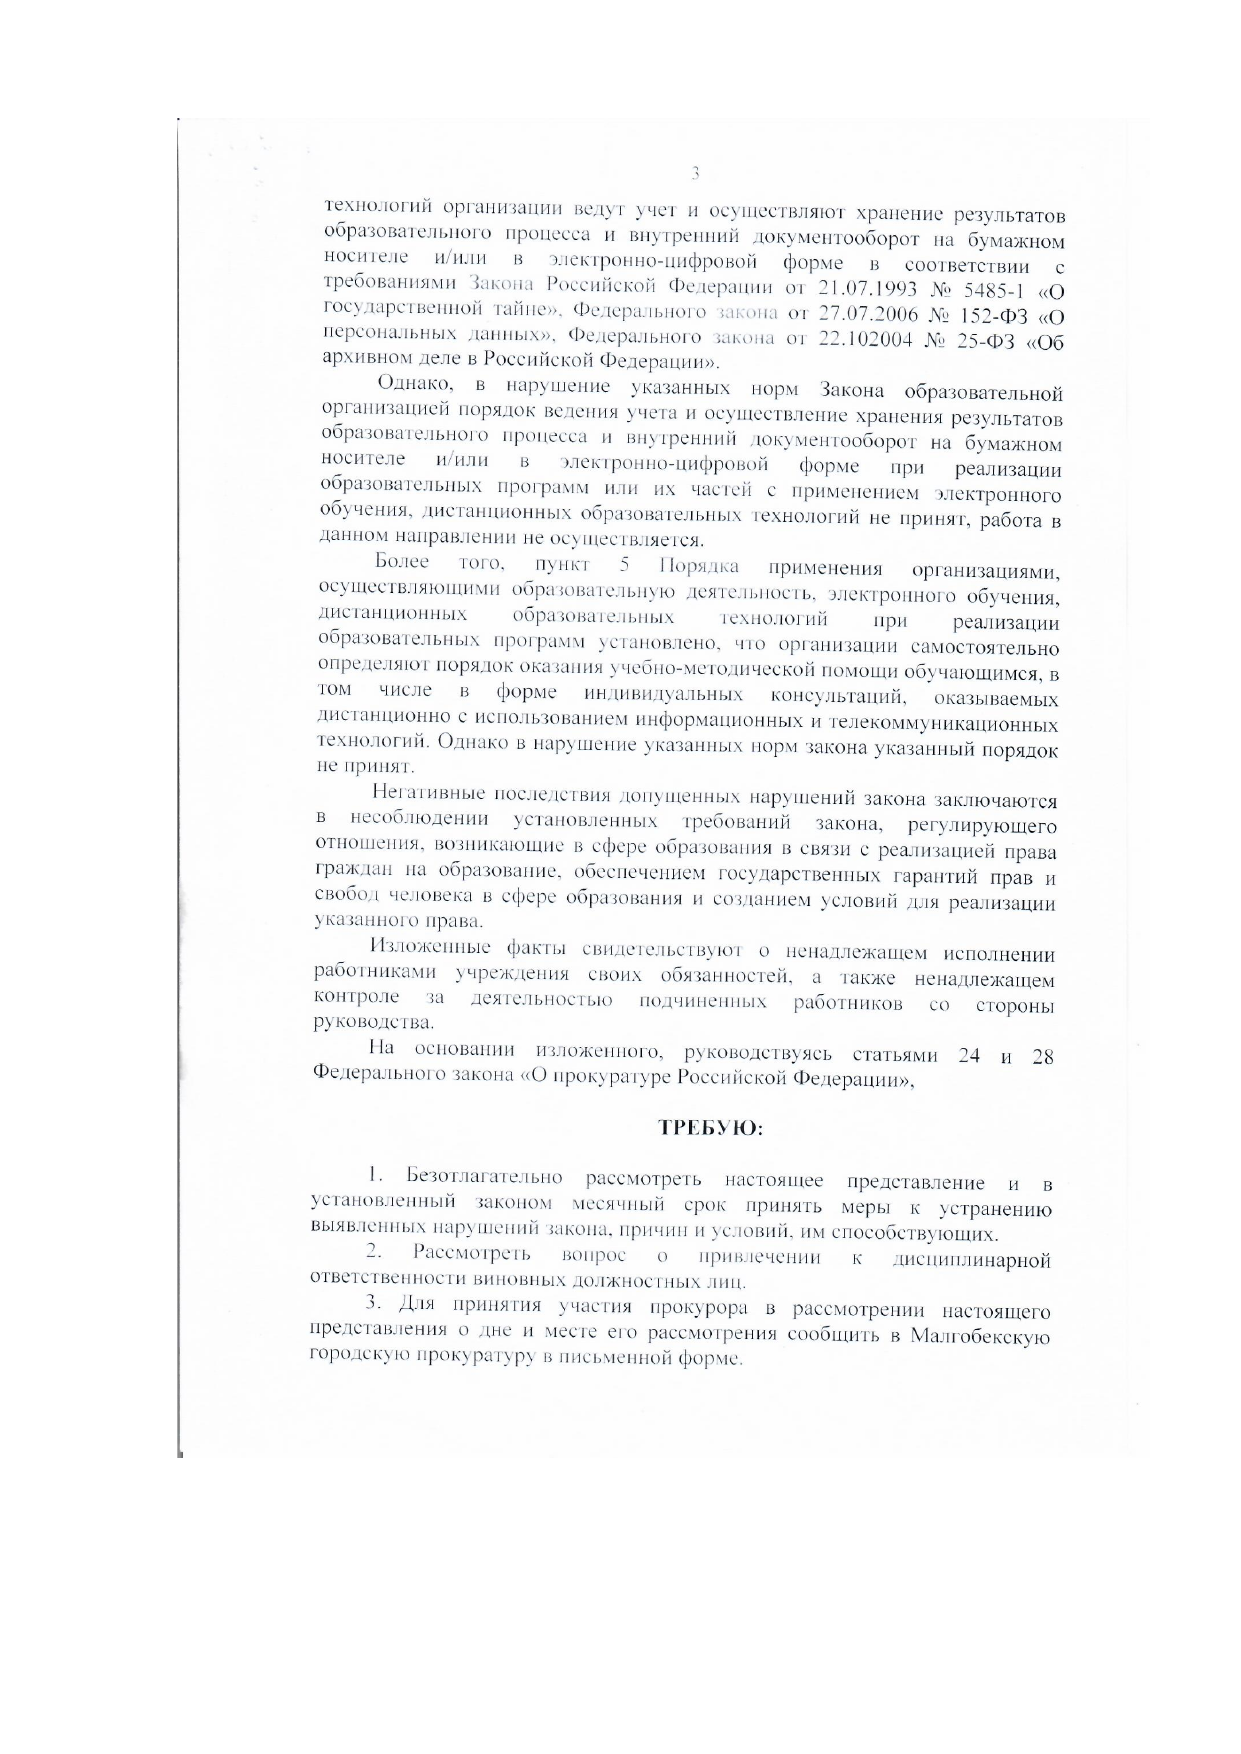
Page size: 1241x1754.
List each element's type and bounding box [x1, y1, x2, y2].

picture [177, 118, 1152, 1458]
